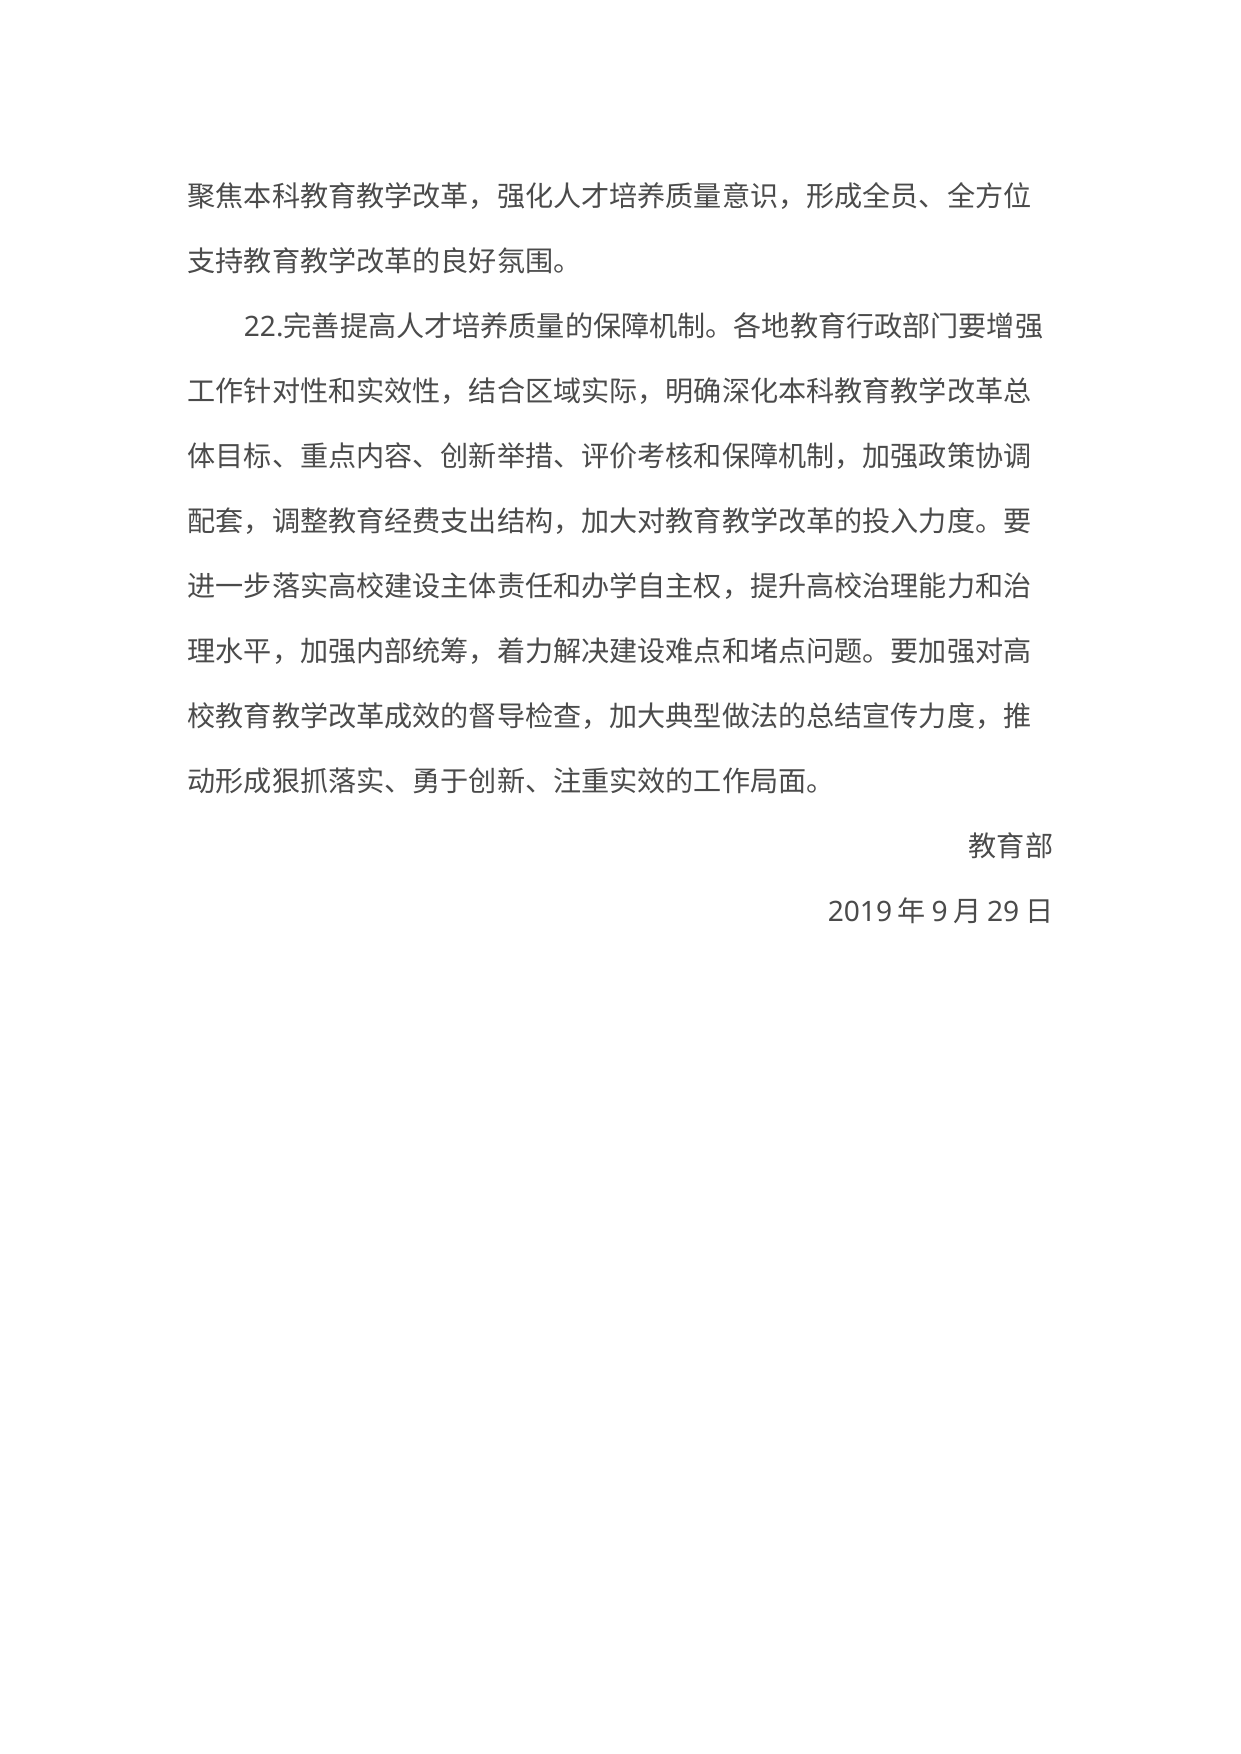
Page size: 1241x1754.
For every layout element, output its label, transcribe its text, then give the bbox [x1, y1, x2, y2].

text 22.完善提高人才培养质量的保障机制。各地教育行政部门要增强工作针对性和实效性，结合区域实际，明确深化本科教育教学改革总体目标、重点内容、创新举措、评价考核和保障机制，加强政策协调配套，调整教育经费支出结构，加大对教育教学改革的投入力度。要进一步落实高校建设主体责任和办学自主权，提升高校治理能力和治理水平，加强内部统筹，着力解决建设难点和堵点问题。要加强对高校教育教学改革成效的督导检查，加大典型做法的总结宣传力度，推动形成狠抓落实、勇于创新、注重实效的工作局面。 [187, 292, 1053, 812]
text 2019年9月29日 [187, 877, 1053, 942]
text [187, 162, 1053, 292]
text 教育部 [187, 812, 1053, 877]
